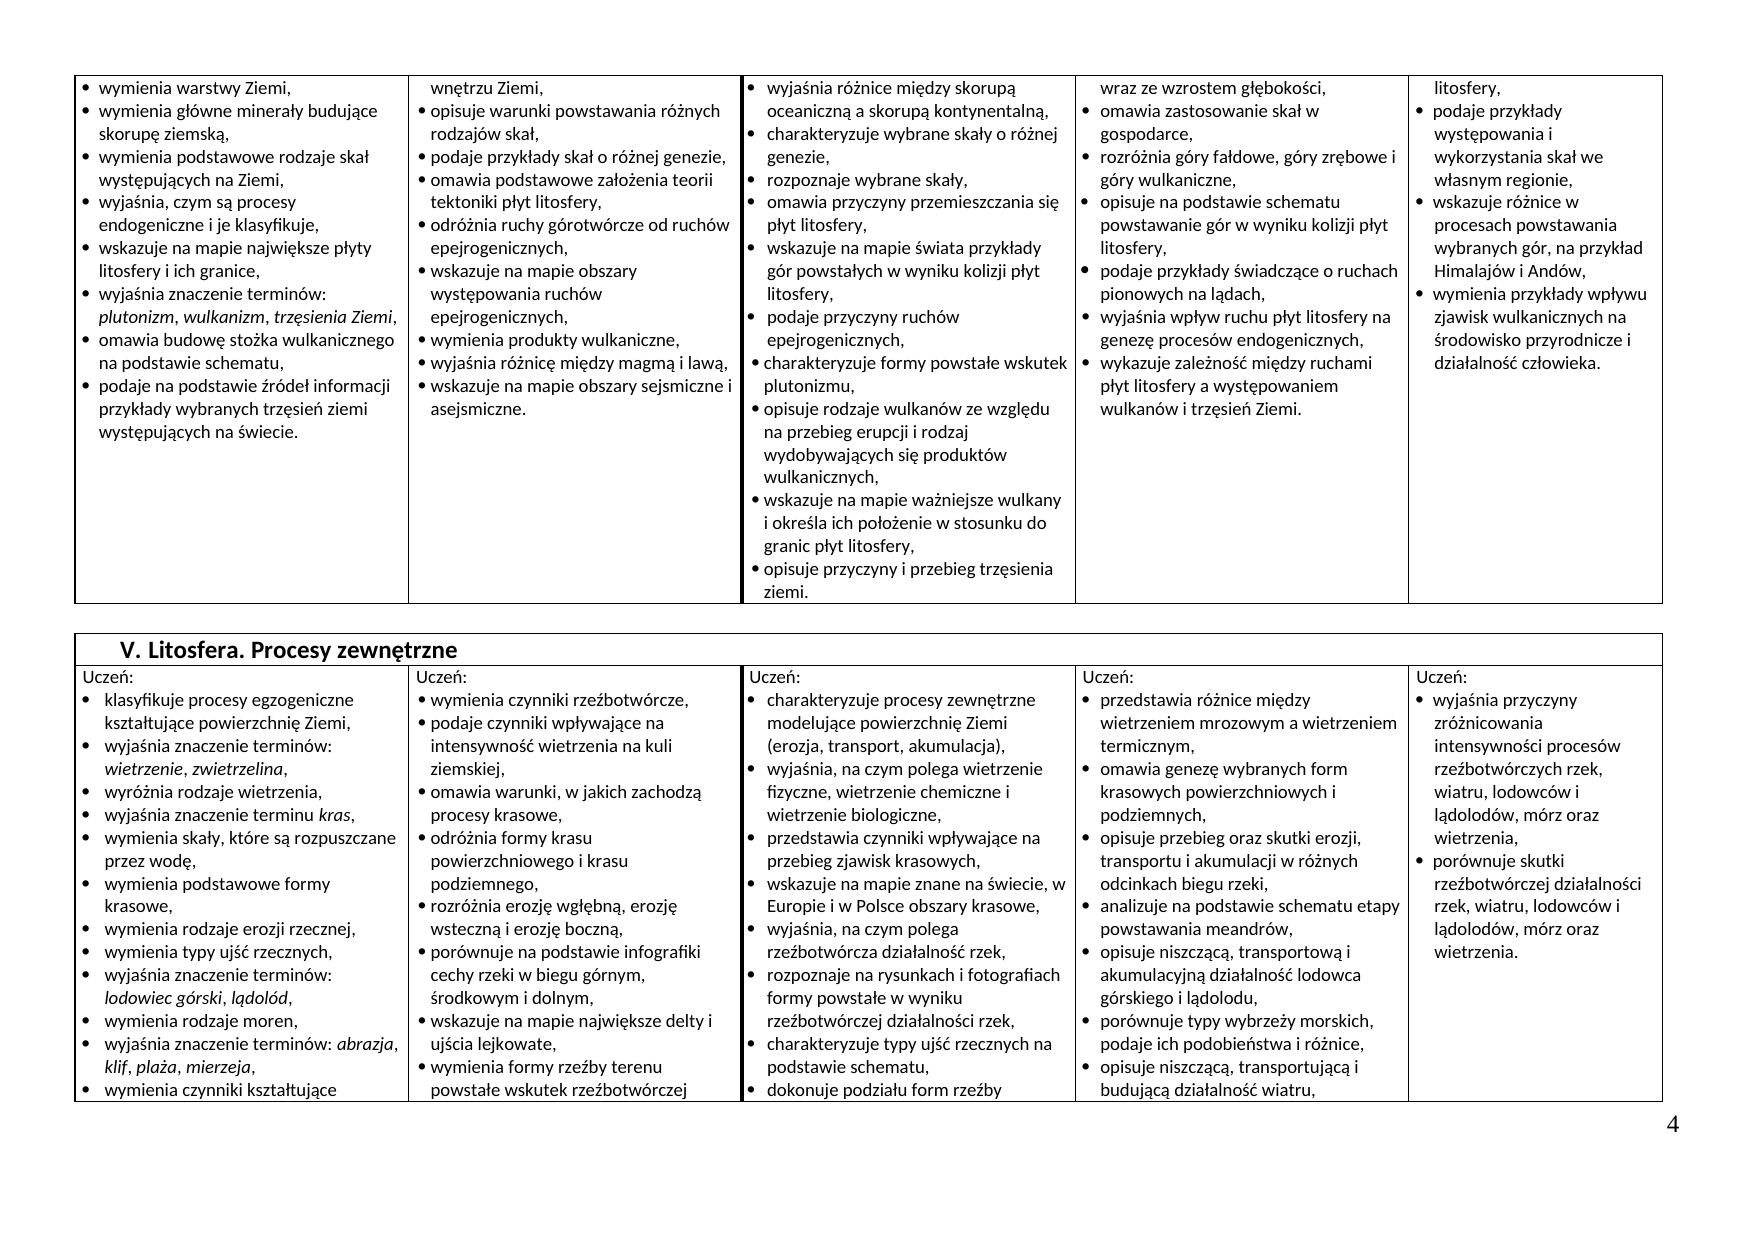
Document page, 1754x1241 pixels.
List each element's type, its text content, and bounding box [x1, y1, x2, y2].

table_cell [744, 666, 1075, 1101]
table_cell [409, 76, 740, 603]
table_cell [76, 666, 408, 1101]
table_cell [76, 76, 408, 603]
table_header Litosfera. Procesy zewnętrzne [76, 634, 1662, 664]
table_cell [1409, 666, 1662, 1101]
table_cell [1076, 666, 1408, 1101]
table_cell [744, 76, 1075, 603]
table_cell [1076, 76, 1408, 603]
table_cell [409, 666, 740, 1101]
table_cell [1409, 76, 1662, 603]
